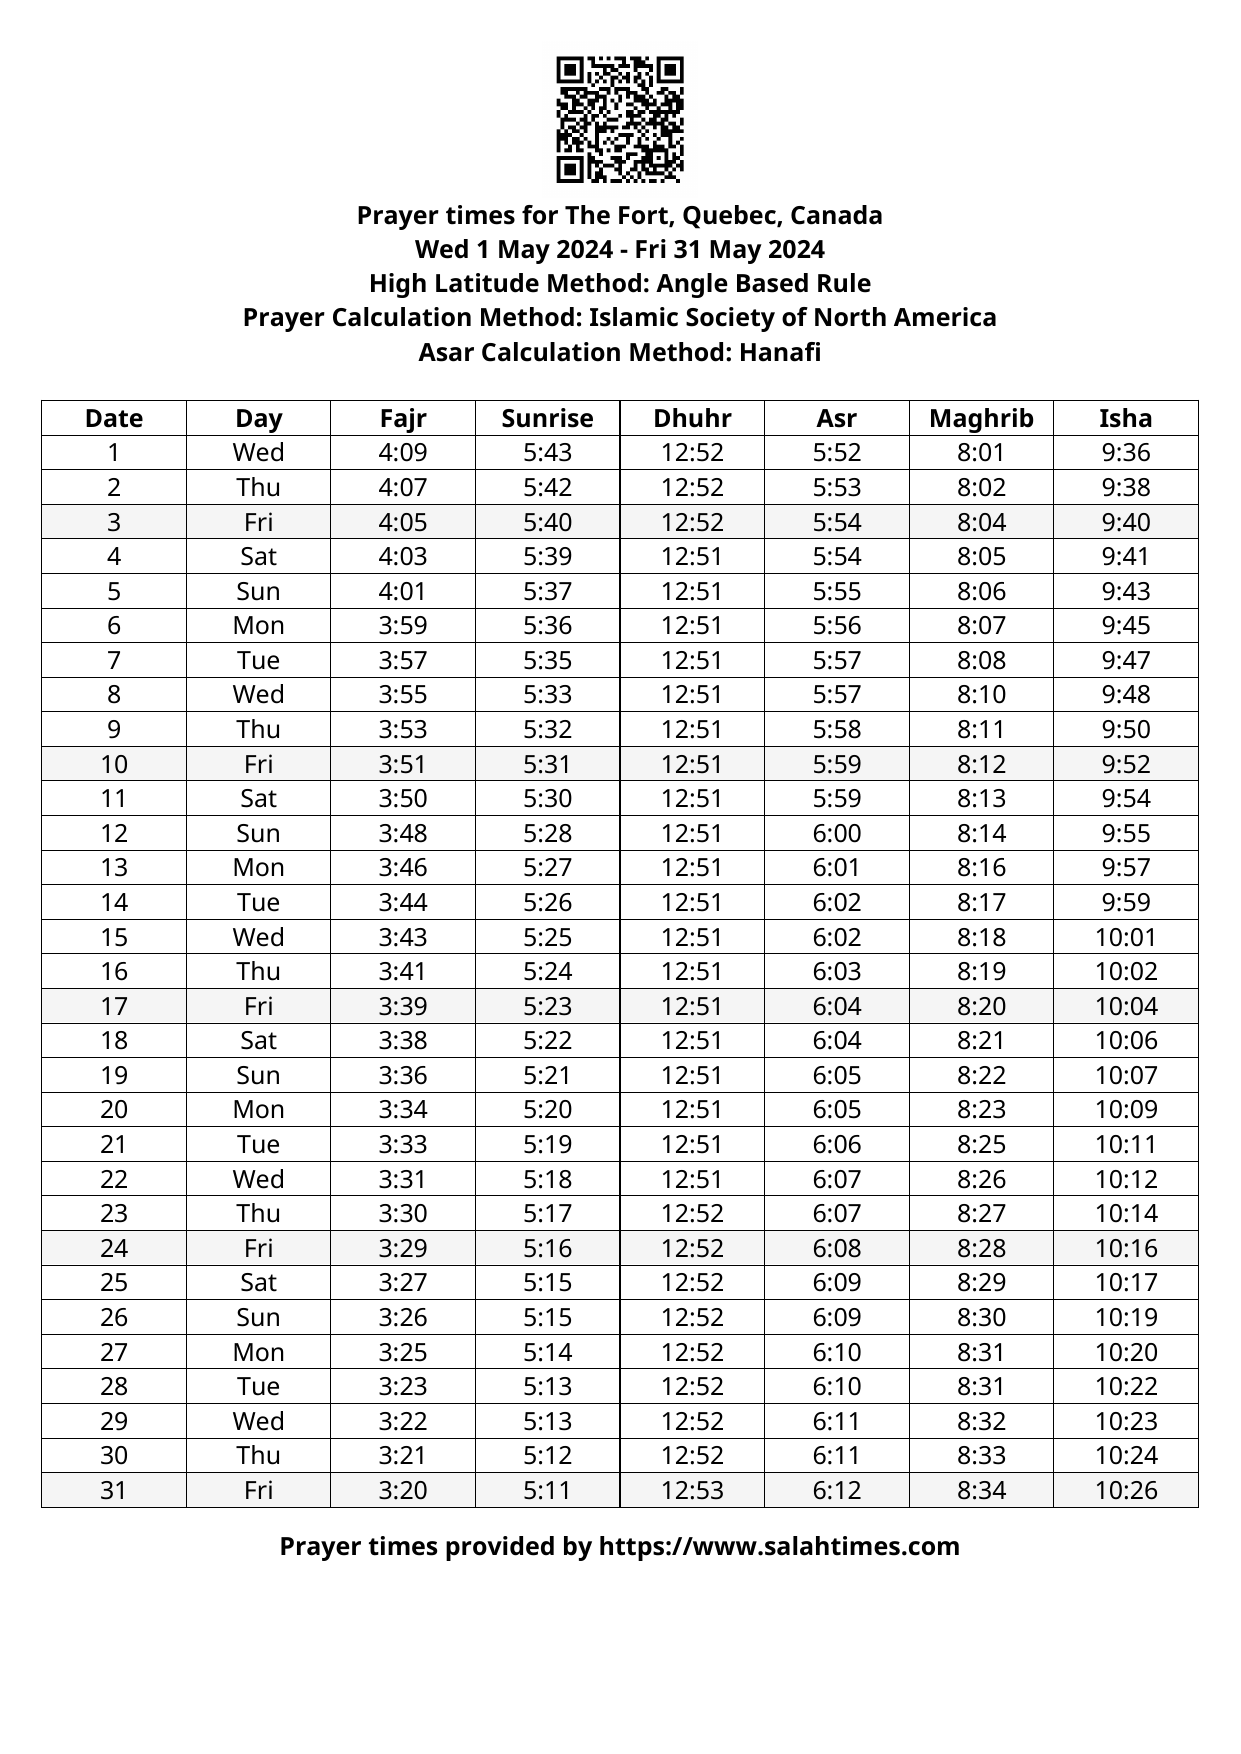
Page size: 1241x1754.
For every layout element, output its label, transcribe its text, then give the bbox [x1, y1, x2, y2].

text Wed 1 May 2024 - Fri 31 May 2024 [42, 232, 1198, 266]
table_cell 16 [42, 954, 186, 988]
table_cell 10:20 [1054, 1335, 1198, 1368]
table_header Dhuhr [621, 401, 764, 434]
table_cell 10:04 [1054, 989, 1198, 1022]
table_cell 4:01 [331, 574, 475, 607]
table_cell 11 [42, 781, 186, 815]
table_cell Fri [187, 1231, 330, 1264]
table_cell Sun [187, 1300, 330, 1334]
table_cell 3:26 [331, 1300, 475, 1334]
table_cell 3:23 [331, 1369, 475, 1403]
table_cell 4:03 [331, 539, 475, 573]
table_cell 9:55 [1054, 816, 1198, 849]
table_cell 5 [42, 574, 186, 607]
table_cell 8:14 [910, 816, 1053, 849]
table_cell 10:12 [1054, 1162, 1198, 1195]
table_cell 3:20 [331, 1473, 475, 1507]
table_cell 5:28 [476, 816, 619, 849]
table_cell 3:51 [331, 747, 475, 780]
table_cell 8:08 [910, 643, 1053, 677]
table_cell 12:51 [621, 1162, 764, 1195]
table_cell Tue [187, 1127, 330, 1161]
table_cell 8:06 [910, 574, 1053, 607]
table_cell 12:51 [621, 712, 764, 746]
table_cell 24 [42, 1231, 186, 1264]
table_cell 5:31 [476, 747, 619, 780]
table_cell 31 [42, 1473, 186, 1507]
table_cell 18 [42, 1024, 186, 1057]
table_cell 5:54 [765, 539, 909, 573]
table_cell 27 [42, 1335, 186, 1368]
table_cell 3:36 [331, 1058, 475, 1092]
table_cell 6:10 [765, 1369, 909, 1403]
table_cell 5:37 [476, 574, 619, 607]
table_cell 8:20 [910, 989, 1053, 1022]
table_cell 12:52 [621, 1231, 764, 1264]
table_cell 3:22 [331, 1404, 475, 1437]
table_cell 5:30 [476, 781, 619, 815]
table_cell 10:02 [1054, 954, 1198, 988]
table_cell 3:25 [331, 1335, 475, 1368]
table_cell 5:53 [765, 470, 909, 504]
table_cell 5:59 [765, 747, 909, 780]
table_cell 6:08 [765, 1231, 909, 1264]
table_cell 5:57 [765, 643, 909, 677]
table_cell 12:51 [621, 920, 764, 953]
table_cell Wed [187, 1404, 330, 1437]
table_cell 6:06 [765, 1127, 909, 1161]
table_cell 12:52 [621, 505, 764, 538]
table_cell 3:41 [331, 954, 475, 988]
table_cell 10:26 [1054, 1473, 1198, 1507]
table_cell 7 [42, 643, 186, 677]
table_cell 20 [42, 1093, 186, 1126]
table_cell 6:05 [765, 1058, 909, 1092]
table_cell 8:11 [910, 712, 1053, 746]
table_cell 5:52 [765, 436, 909, 469]
table_cell 5:20 [476, 1093, 619, 1126]
table_cell 3:59 [331, 609, 475, 642]
table_cell 30 [42, 1439, 186, 1472]
table_cell 25 [42, 1266, 186, 1299]
table_cell Mon [187, 609, 330, 642]
table_cell 12:51 [621, 1058, 764, 1092]
table_cell 9:45 [1054, 609, 1198, 642]
table_cell Sun [187, 1058, 330, 1092]
table_cell 8:18 [910, 920, 1053, 953]
table_cell 3:30 [331, 1196, 475, 1230]
table_cell Mon [187, 1093, 330, 1126]
table_cell 12:51 [621, 1127, 764, 1161]
table_cell 26 [42, 1300, 186, 1334]
table_cell 17 [42, 989, 186, 1022]
table_cell 5:12 [476, 1439, 619, 1472]
table_cell 3:44 [331, 885, 475, 919]
table_cell 8:23 [910, 1093, 1053, 1126]
table_cell 6:11 [765, 1404, 909, 1437]
table_cell 6:11 [765, 1439, 909, 1472]
table_cell 8:10 [910, 678, 1053, 711]
table_cell 21 [42, 1127, 186, 1161]
table_cell 8:05 [910, 539, 1053, 573]
table_cell 5:23 [476, 989, 619, 1022]
table_cell 12:51 [621, 1024, 764, 1057]
table_cell Wed [187, 678, 330, 711]
table_cell 5:13 [476, 1369, 619, 1403]
table_cell 9:40 [1054, 505, 1198, 538]
table_cell 10:24 [1054, 1439, 1198, 1472]
table_cell 8:27 [910, 1196, 1053, 1230]
table_cell 10:23 [1054, 1404, 1198, 1437]
table_cell 5:56 [765, 609, 909, 642]
table_cell Thu [187, 712, 330, 746]
table_cell 8:19 [910, 954, 1053, 988]
table_cell 5:58 [765, 712, 909, 746]
table_cell 8:12 [910, 747, 1053, 780]
table_cell 3:29 [331, 1231, 475, 1264]
table_cell 9:52 [1054, 747, 1198, 780]
table_cell 12:51 [621, 816, 764, 849]
table_cell 8:30 [910, 1300, 1053, 1334]
table_cell 9:43 [1054, 574, 1198, 607]
table_cell 9:48 [1054, 678, 1198, 711]
table_cell 12:51 [621, 1093, 764, 1126]
table_cell 5:55 [765, 574, 909, 607]
table_cell 5:39 [476, 539, 619, 573]
table_cell 5:22 [476, 1024, 619, 1057]
table_cell Sun [187, 816, 330, 849]
table_cell 5:24 [476, 954, 619, 988]
table_cell 3:46 [331, 851, 475, 884]
table_cell 3:34 [331, 1093, 475, 1126]
table_cell 6:12 [765, 1473, 909, 1507]
table_cell 5:33 [476, 678, 619, 711]
table_cell 5:15 [476, 1300, 619, 1334]
table_cell 8:33 [910, 1439, 1053, 1472]
text Prayer Calculation Method: Islamic Society of North America [42, 300, 1198, 334]
table_cell 2 [42, 470, 186, 504]
table_cell 3:55 [331, 678, 475, 711]
table_cell 3:39 [331, 989, 475, 1022]
table_cell 5:19 [476, 1127, 619, 1161]
table_cell 12:51 [621, 954, 764, 988]
table_cell 8:34 [910, 1473, 1053, 1507]
table_cell 10:14 [1054, 1196, 1198, 1230]
table_cell 5:35 [476, 643, 619, 677]
table_cell 12:52 [621, 436, 764, 469]
table_cell 5:32 [476, 712, 619, 746]
table_cell Wed [187, 1162, 330, 1195]
table_cell Fri [187, 505, 330, 538]
table_cell 10 [42, 747, 186, 780]
table_cell Sat [187, 1024, 330, 1057]
table_cell 12:53 [621, 1473, 764, 1507]
text High Latitude Method: Angle Based Rule [42, 266, 1198, 300]
table_cell Sun [187, 574, 330, 607]
table_header Sunrise [476, 401, 619, 434]
table_cell 9:59 [1054, 885, 1198, 919]
table_cell 5:15 [476, 1266, 619, 1299]
table_cell 8:02 [910, 470, 1053, 504]
table_cell 3:31 [331, 1162, 475, 1195]
table_cell 5:36 [476, 609, 619, 642]
table_cell 5:59 [765, 781, 909, 815]
table_cell 12:52 [621, 1439, 764, 1472]
table_cell 12:51 [621, 643, 764, 677]
table_cell 10:09 [1054, 1093, 1198, 1126]
table_cell 8:22 [910, 1058, 1053, 1092]
table_cell 4:09 [331, 436, 475, 469]
table_cell 12:51 [621, 781, 764, 815]
table_header Date [42, 401, 186, 434]
table_cell 15 [42, 920, 186, 953]
table_cell 4 [42, 539, 186, 573]
table_cell 8:25 [910, 1127, 1053, 1161]
table_cell 10:16 [1054, 1231, 1198, 1264]
table_cell 23 [42, 1196, 186, 1230]
table_cell 3:50 [331, 781, 475, 815]
table_cell 8:21 [910, 1024, 1053, 1057]
table_cell Tue [187, 643, 330, 677]
table_cell 3:38 [331, 1024, 475, 1057]
table_cell 3:27 [331, 1266, 475, 1299]
table_cell 12:52 [621, 1196, 764, 1230]
table_cell 12:52 [621, 1300, 764, 1334]
table_cell 1 [42, 436, 186, 469]
table_cell 12:51 [621, 609, 764, 642]
table_cell 12:52 [621, 1404, 764, 1437]
table_cell 6 [42, 609, 186, 642]
table_cell 5:11 [476, 1473, 619, 1507]
table_cell 9 [42, 712, 186, 746]
table_header Day [187, 401, 330, 434]
table_cell Fri [187, 747, 330, 780]
table_cell 10:11 [1054, 1127, 1198, 1161]
table_cell 9:41 [1054, 539, 1198, 573]
table_cell 5:27 [476, 851, 619, 884]
table_cell 6:09 [765, 1266, 909, 1299]
table_cell 10:01 [1054, 920, 1198, 953]
table_cell 6:10 [765, 1335, 909, 1368]
table_cell 4:05 [331, 505, 475, 538]
table_header Isha [1054, 401, 1198, 434]
table_cell 12:51 [621, 574, 764, 607]
table_cell 6:01 [765, 851, 909, 884]
table_cell 14 [42, 885, 186, 919]
table_cell 3:21 [331, 1439, 475, 1472]
table_cell 3:48 [331, 816, 475, 849]
table_cell 8:32 [910, 1404, 1053, 1437]
table_cell 5:26 [476, 885, 619, 919]
table_cell 8:13 [910, 781, 1053, 815]
table_cell Thu [187, 954, 330, 988]
table_cell 8:29 [910, 1266, 1053, 1299]
table_cell 6:09 [765, 1300, 909, 1334]
table_cell 6:04 [765, 989, 909, 1022]
table_cell 8:31 [910, 1369, 1053, 1403]
table_cell Wed [187, 920, 330, 953]
table_cell 8:01 [910, 436, 1053, 469]
text Asar Calculation Method: Hanafi [42, 334, 1198, 368]
table_cell 12:51 [621, 747, 764, 780]
table_cell 10:06 [1054, 1024, 1198, 1057]
table_cell 6:02 [765, 920, 909, 953]
table_cell 12:52 [621, 470, 764, 504]
table_cell 12:52 [621, 1335, 764, 1368]
table_cell 12:52 [621, 1266, 764, 1299]
table_cell Mon [187, 851, 330, 884]
table_cell 6:02 [765, 885, 909, 919]
table_cell 3:43 [331, 920, 475, 953]
table_cell Sat [187, 781, 330, 815]
table_cell 5:16 [476, 1231, 619, 1264]
table_cell 5:40 [476, 505, 619, 538]
table_cell 5:21 [476, 1058, 619, 1092]
table_cell 12:51 [621, 678, 764, 711]
table_cell 9:47 [1054, 643, 1198, 677]
table_cell 5:14 [476, 1335, 619, 1368]
table_cell 12:51 [621, 539, 764, 573]
table_cell 4:07 [331, 470, 475, 504]
table_cell 6:07 [765, 1162, 909, 1195]
table_cell Thu [187, 1439, 330, 1472]
table_cell 10:19 [1054, 1300, 1198, 1334]
table_cell 12:51 [621, 851, 764, 884]
table_cell 9:50 [1054, 712, 1198, 746]
table_cell 12 [42, 816, 186, 849]
table_header Fajr [331, 401, 475, 434]
table_cell 5:57 [765, 678, 909, 711]
table_cell 6:03 [765, 954, 909, 988]
table_header Maghrib [910, 401, 1053, 434]
table_cell 22 [42, 1162, 186, 1195]
table_cell 10:22 [1054, 1369, 1198, 1403]
table_cell 3 [42, 505, 186, 538]
table_cell Tue [187, 885, 330, 919]
table_cell 10:17 [1054, 1266, 1198, 1299]
table_header Asr [765, 401, 909, 434]
table_cell 8:28 [910, 1231, 1053, 1264]
table_cell 8:16 [910, 851, 1053, 884]
table_cell 5:13 [476, 1404, 619, 1437]
table_cell 8:26 [910, 1162, 1053, 1195]
table_cell 5:18 [476, 1162, 619, 1195]
table_cell 3:57 [331, 643, 475, 677]
table_cell 6:04 [765, 1024, 909, 1057]
table_cell 9:57 [1054, 851, 1198, 884]
table_cell 5:54 [765, 505, 909, 538]
table_cell Mon [187, 1335, 330, 1368]
table_cell Thu [187, 1196, 330, 1230]
table_cell Fri [187, 1473, 330, 1507]
table_cell 8:07 [910, 609, 1053, 642]
table_cell 29 [42, 1404, 186, 1437]
table_cell 6:07 [765, 1196, 909, 1230]
table_cell 19 [42, 1058, 186, 1092]
table_cell 5:43 [476, 436, 619, 469]
table_cell Sat [187, 539, 330, 573]
table_cell 5:17 [476, 1196, 619, 1230]
table_cell Wed [187, 436, 330, 469]
table_cell Fri [187, 989, 330, 1022]
table_cell 12:51 [621, 989, 764, 1022]
table_cell 5:42 [476, 470, 619, 504]
table_cell 8 [42, 678, 186, 711]
table_cell 6:00 [765, 816, 909, 849]
table_cell Tue [187, 1369, 330, 1403]
table_cell 9:54 [1054, 781, 1198, 815]
table_cell 13 [42, 851, 186, 884]
table_cell 8:17 [910, 885, 1053, 919]
table_cell 12:52 [621, 1369, 764, 1403]
text Prayer times for The Fort, Quebec, Canada [42, 198, 1198, 232]
table_cell 9:38 [1054, 470, 1198, 504]
table_cell 3:33 [331, 1127, 475, 1161]
table_cell 6:05 [765, 1093, 909, 1126]
table_cell 12:51 [621, 885, 764, 919]
table_cell 28 [42, 1369, 186, 1403]
table_cell 9:36 [1054, 436, 1198, 469]
table_cell 10:07 [1054, 1058, 1198, 1092]
table_cell Sat [187, 1266, 330, 1299]
text Prayer times provided by https://www.salahtimes.com [42, 1528, 1198, 1563]
table_cell 5:25 [476, 920, 619, 953]
table_cell 8:31 [910, 1335, 1053, 1368]
table_cell 3:53 [331, 712, 475, 746]
picture [542, 41, 699, 198]
table_cell 8:04 [910, 505, 1053, 538]
table_cell Thu [187, 470, 330, 504]
